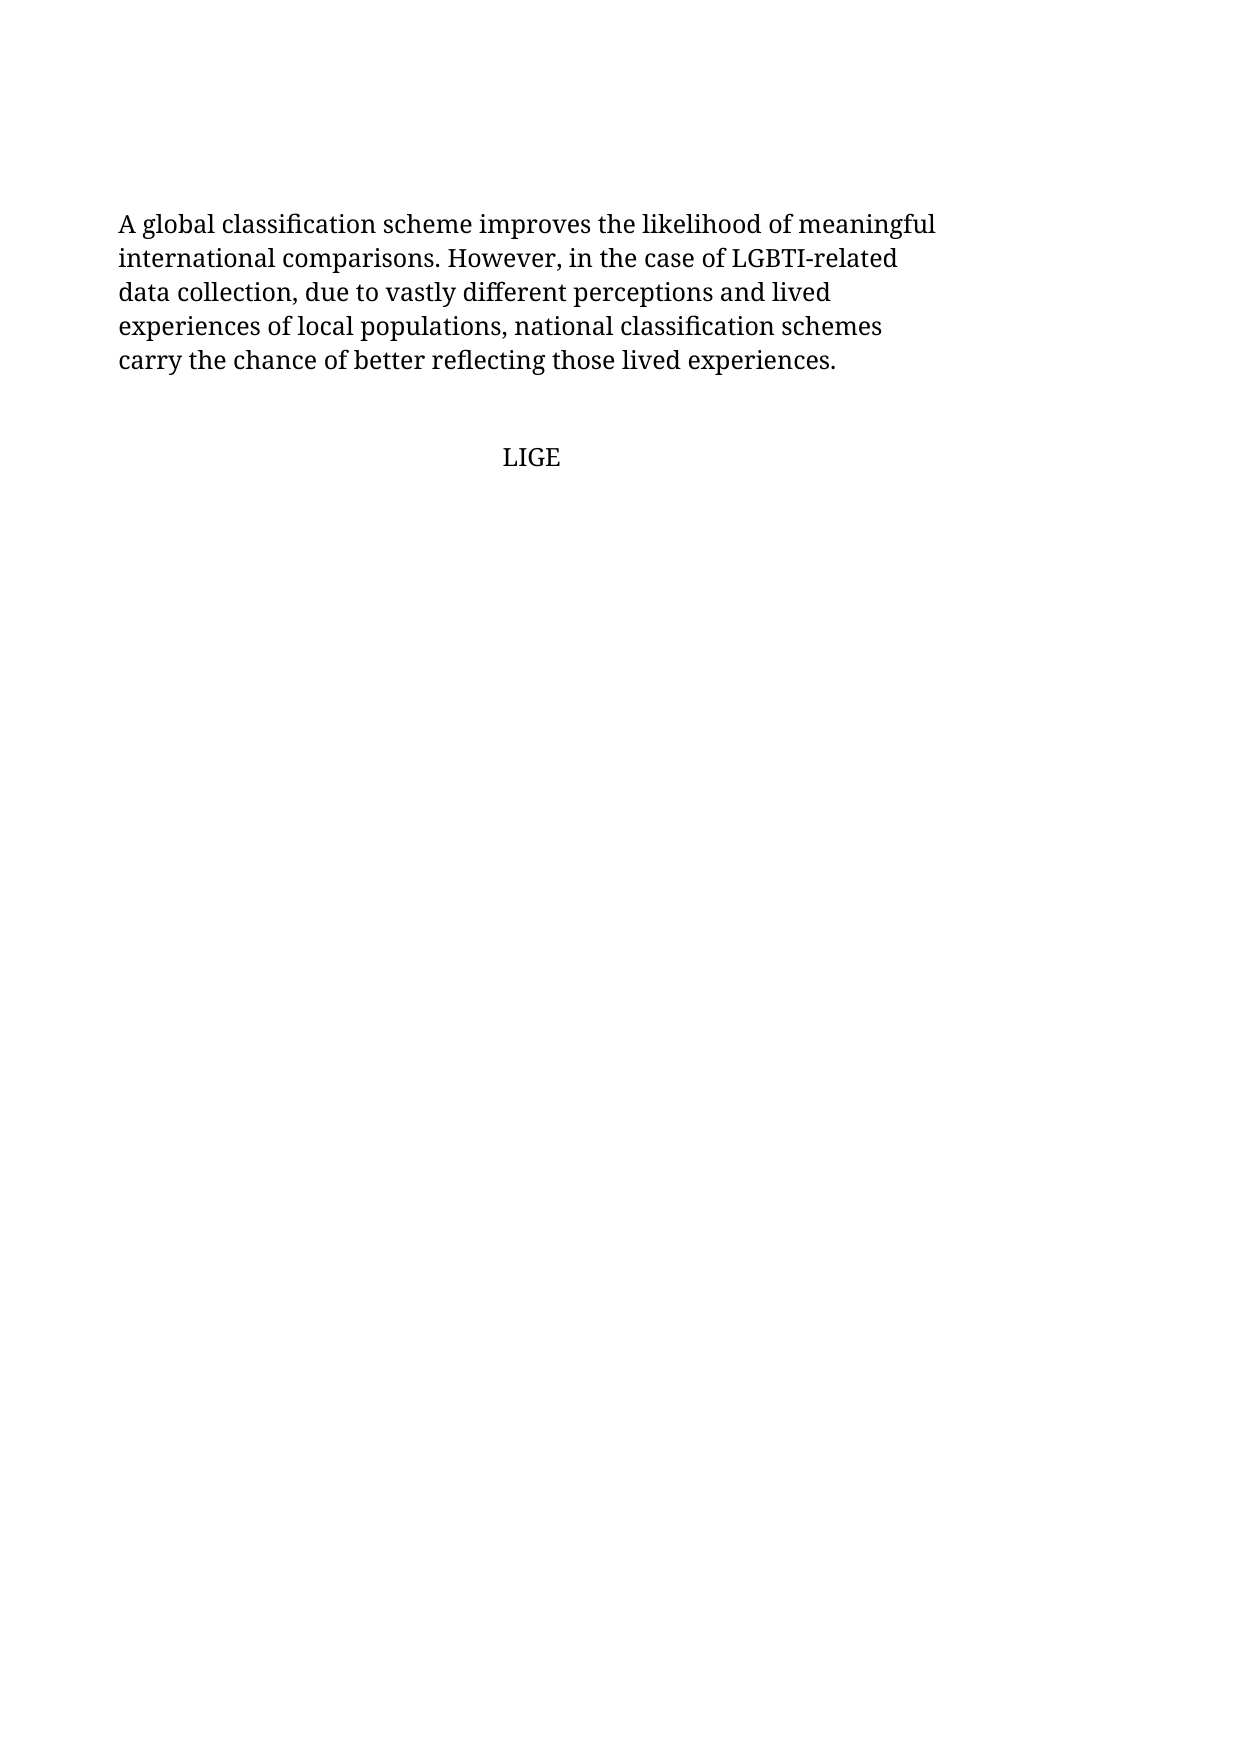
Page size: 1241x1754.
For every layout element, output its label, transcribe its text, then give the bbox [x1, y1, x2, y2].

text LIGE [118, 440, 945, 474]
text A global classification scheme improves the likelihood of meaningful international comparisons. However, in the case of LGBTI-related data collection, due to vastly different perceptions and lived experiences of local populations, national classification schemes carry the chance of better reflecting those lived experiences. [118, 207, 945, 377]
